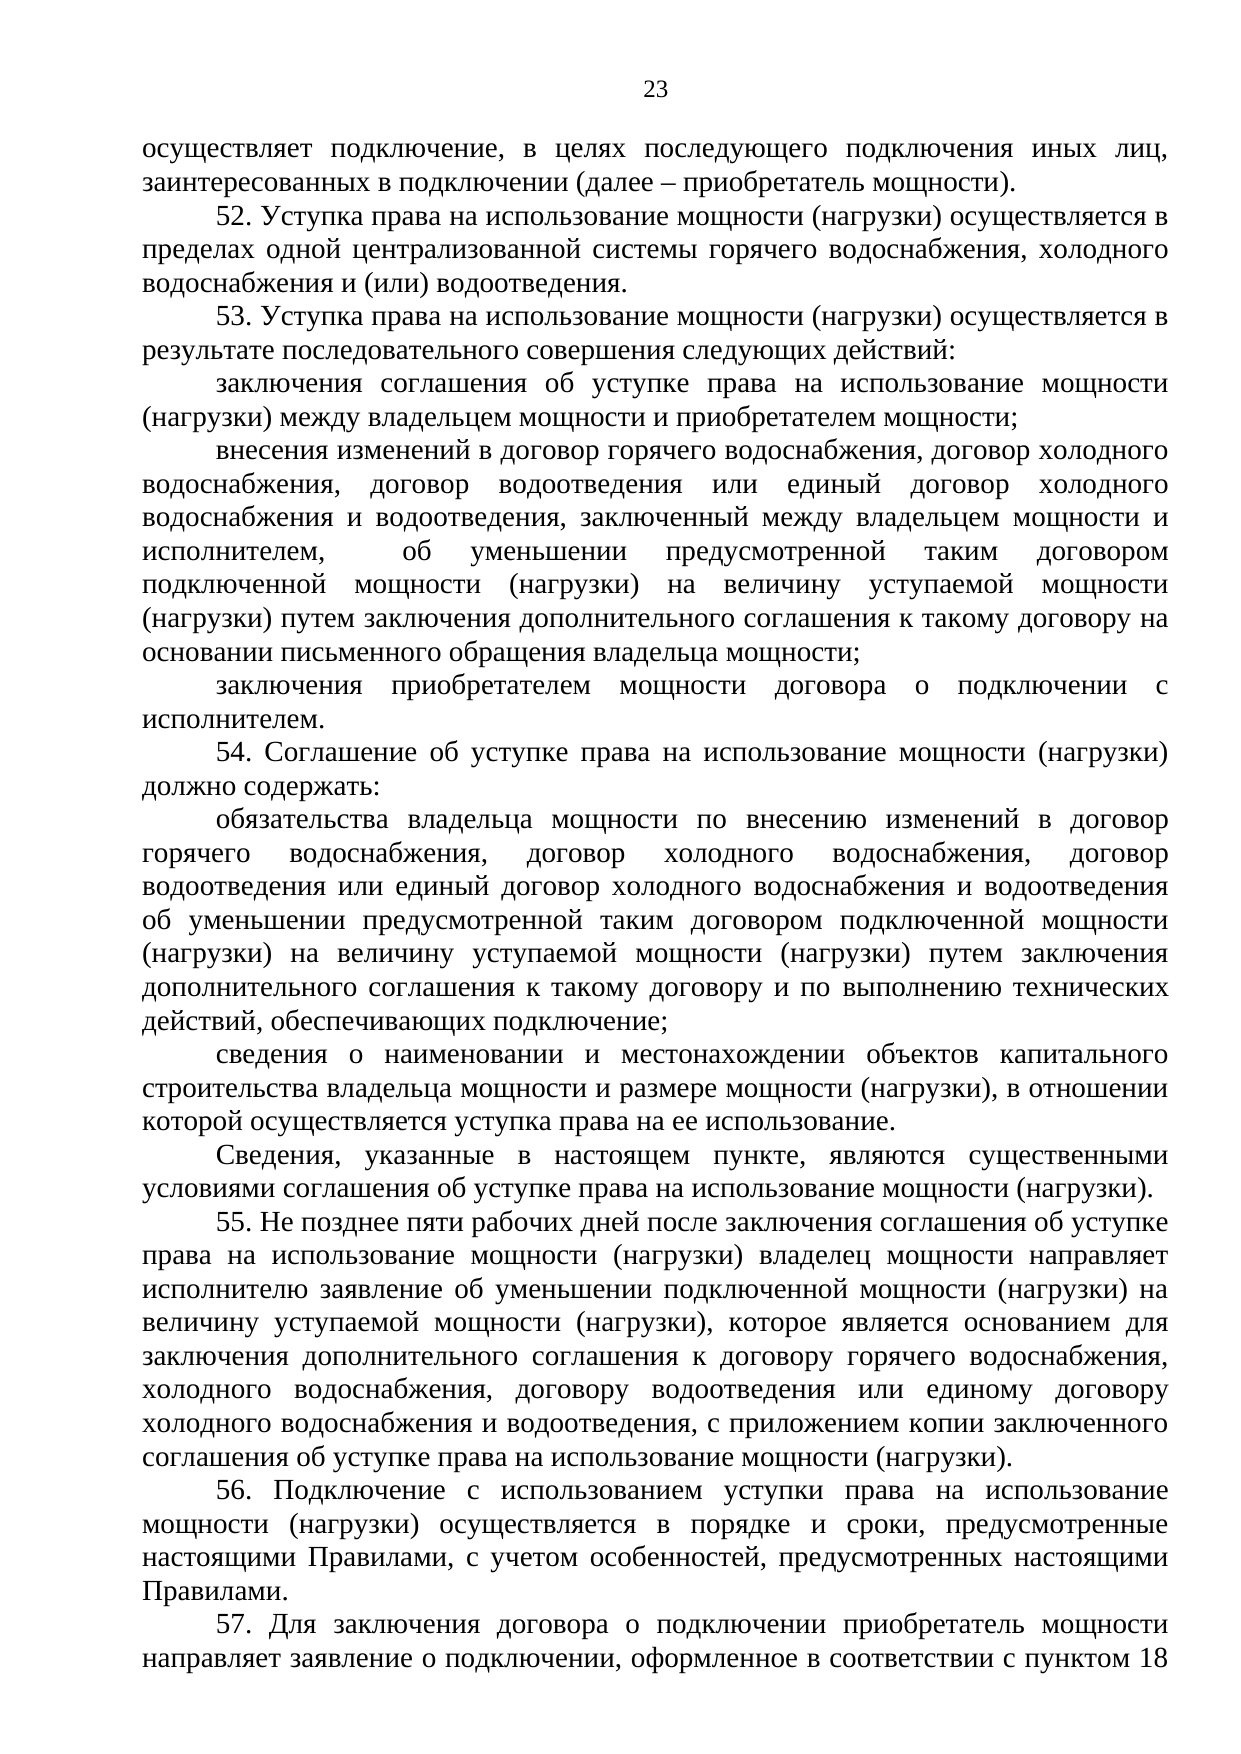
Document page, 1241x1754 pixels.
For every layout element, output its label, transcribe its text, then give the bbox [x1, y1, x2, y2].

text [142, 1606, 1169, 1673]
text обязательства владельца мощности по внесению изменений в договор горячего водоснабжения, договор холодного водоснабжения, договор водоотведения или единый договор холодного водоснабжения и водоотведения об уменьшении предусмотренной таким договором подключенной мощности (нагрузки) на величину уступаемой мощности (нагрузки) путем заключения дополнительного соглашения к такому договору и по выполнению технических действий, обеспечивающих подключение; [142, 801, 1169, 1036]
text сведения о наименовании и местонахождении объектов капитального строительства владельца мощности и размере мощности (нагрузки), в отношении которой осуществляется уступка права на ее использование. [142, 1036, 1169, 1137]
text 52. Уступка права на использование мощности (нагрузки) осуществляется в пределах одной централизованной системы горячего водоснабжения, холодного водоснабжения и (или) водоотведения. [142, 198, 1169, 298]
text 56. Подключение с использованием уступки права на использование мощности (нагрузки) осуществляется в порядке и сроки, предусмотренные настоящими Правилами, с учетом особенностей, предусмотренных настоящими Правилами. [142, 1472, 1169, 1606]
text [142, 131, 1169, 198]
text 55. Не позднее пяти рабочих дней после заключения соглашения об уступке права на использование мощности (нагрузки) владелец мощности направляет исполнителю заявление об уменьшении подключенной мощности (нагрузки) на величину уступаемой мощности (нагрузки), которое является основанием для заключения дополнительного соглашения к договору горячего водоснабжения, холодного водоснабжения, договору водоотведения или единому договору холодного водоснабжения и водоотведения, с приложением копии заключенного соглашения об уступке права на использование мощности (нагрузки). [142, 1204, 1169, 1472]
text 53. Уступка права на использование мощности (нагрузки) осуществляется в результате последовательного совершения следующих действий: [142, 298, 1169, 365]
text 54. Соглашение об уступке права на использование мощности (нагрузки) должно содержать: [142, 734, 1169, 801]
text заключения приобретателем мощности договора о подключении с исполнителем. [142, 667, 1169, 734]
text Сведения, указанные в настоящем пункте, являются существенными условиями соглашения об уступке права на использование мощности (нагрузки). [142, 1137, 1169, 1204]
text заключения соглашения об уступке права на использование мощности (нагрузки) между владельцем мощности и приобретателем мощности; [142, 365, 1169, 432]
text внесения изменений в договор горячего водоснабжения, договор холодного водоснабжения, договор водоотведения или единый договор холодного водоснабжения и водоотведения, заключенный между владельцем мощности и исполнителем, об уменьшении предусмотренной таким договором подключенной мощности (нагрузки) на величину уступаемой мощности (нагрузки) путем заключения дополнительного соглашения к такому договору на основании письменного обращения владельца мощности; [142, 432, 1169, 667]
